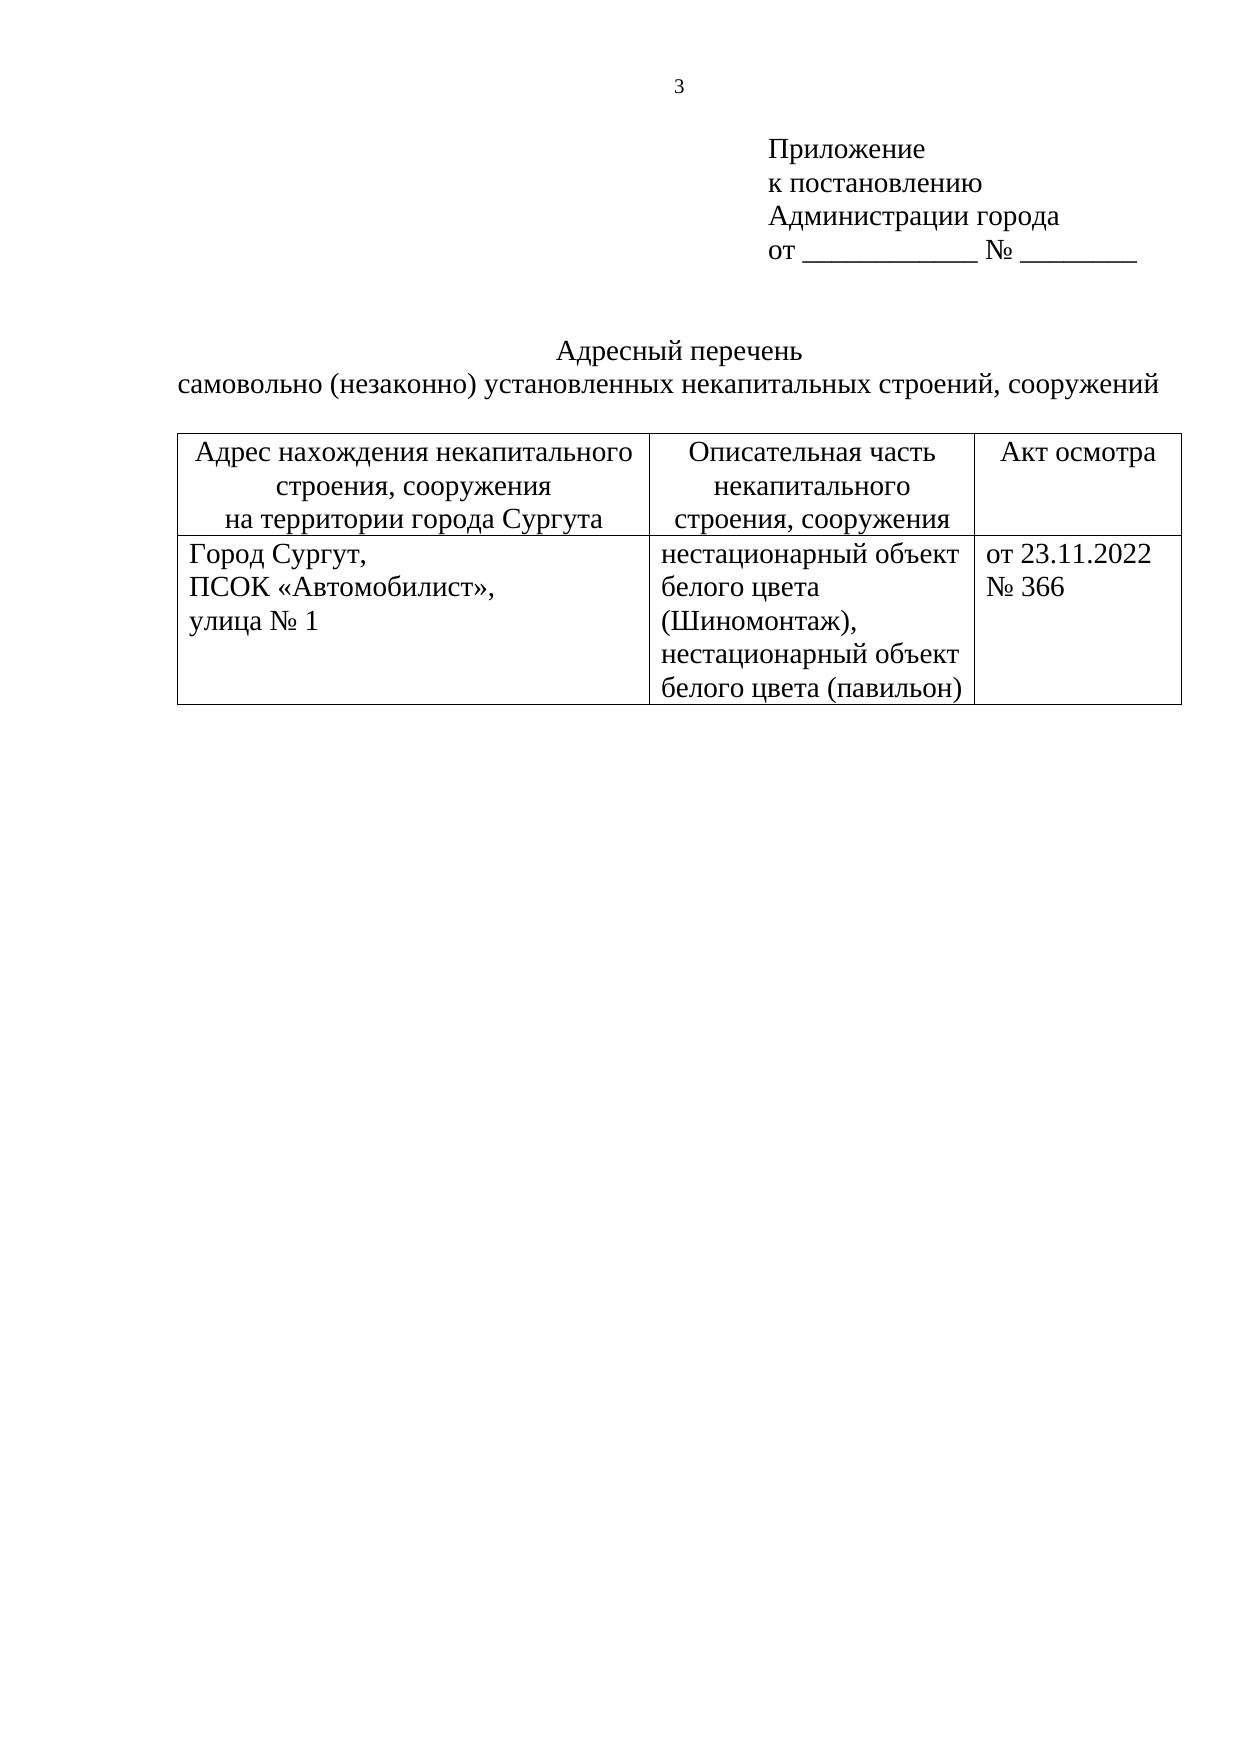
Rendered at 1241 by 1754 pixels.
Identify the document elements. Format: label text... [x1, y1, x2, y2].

text Приложение [768, 131, 1181, 165]
table_header Адрес нахождения некапитального строения, сооружения на территории города Сургута [178, 434, 649, 535]
text Адресный перечень [177, 333, 1181, 366]
text от ____________ № ________ [768, 232, 1181, 266]
table_header Описательная часть некапитального строения, сооружения [650, 434, 974, 535]
text к постановлению [768, 165, 1181, 198]
text Администрации города [768, 198, 1181, 232]
table_header Акт осмотра [975, 434, 1181, 535]
text самовольно (незаконно) установленных некапитальных строений, сооружений [177, 366, 1181, 400]
table_cell Город Сургут, ПСОК «Автомобилист», улица № 1 [178, 536, 649, 704]
table_cell нестационарный объект белого цвета (Шиномонтаж), нестационарный объект белого цвета (павильон) [650, 536, 974, 704]
table_cell от 23.11.2022 № 366 [975, 536, 1181, 704]
